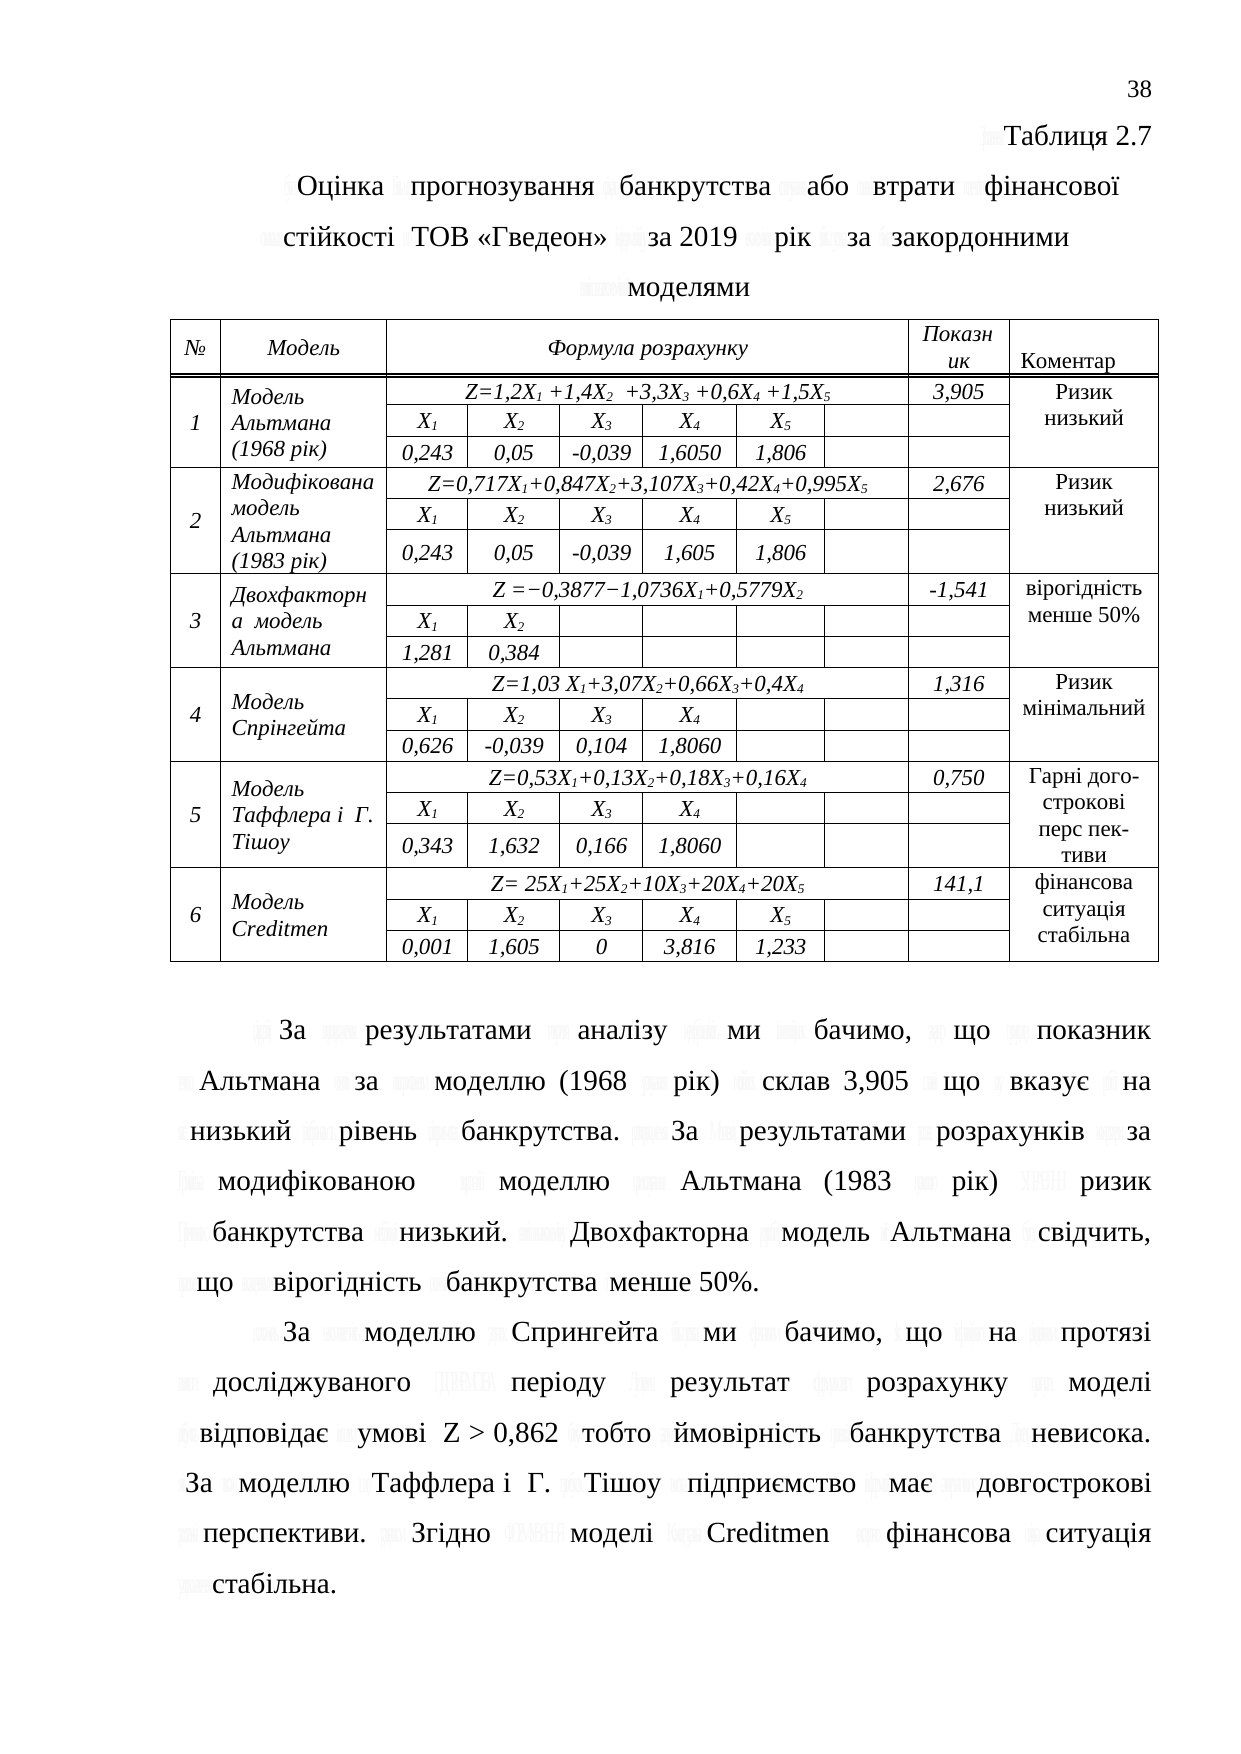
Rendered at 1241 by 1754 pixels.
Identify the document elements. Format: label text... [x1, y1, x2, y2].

table_cell [909, 637, 1009, 667]
table_cell Модель Альтмана (1968 рік) [221, 378, 386, 467]
table_cell [825, 931, 908, 961]
table_cell [909, 437, 1009, 467]
table_cell Z=0,717X1+0,847X2+3,107X3+0,42X4+0,995X5 [387, 468, 908, 498]
table_cell 1,233 [737, 931, 824, 961]
table_cell [909, 530, 1009, 573]
table_cell X2 [468, 793, 559, 823]
table_cell 0,243 [387, 437, 467, 467]
table_cell 3,816 [643, 931, 736, 961]
table_cell 1,8060 [643, 731, 736, 761]
table_cell Ризик низький [1010, 468, 1158, 573]
table_cell [737, 824, 824, 867]
table_cell Модель Creditmen [221, 868, 386, 961]
table_cell 1,605 [643, 530, 736, 573]
table_cell X4 [643, 900, 736, 930]
table_cell [825, 824, 908, 867]
table_cell Z= 25X1+25X2+10X3+20X4+20X5 [387, 868, 908, 898]
table_cell [909, 931, 1009, 961]
table_cell [825, 405, 908, 436]
table_header Показник [909, 320, 1009, 373]
table_cell -0,039 [560, 437, 642, 467]
table_cell [643, 606, 736, 636]
table_cell [825, 793, 908, 823]
table_cell [825, 637, 908, 667]
table_cell X5 [737, 499, 824, 529]
table_cell X2 [468, 900, 559, 930]
table_cell -0,039 [468, 731, 559, 761]
table_cell 0,104 [560, 731, 642, 761]
table_cell 1,806 [737, 530, 824, 573]
table_header Формула розрахунку [387, 320, 908, 373]
table_cell X1 [387, 793, 467, 823]
table_cell 1,806 [737, 437, 824, 467]
table_cell 0,001 [387, 931, 467, 961]
table_cell Z=1,03 X1+3,07X2+0,66X3+0,4X4 [387, 668, 908, 698]
table_cell Ризик низький [1010, 378, 1158, 467]
table_cell [825, 900, 908, 930]
table_cell 1,8060 [643, 824, 736, 867]
table_cell 141,1 [909, 868, 1009, 898]
table_cell 0,166 [560, 824, 642, 867]
text бути Оцінка Більше прогнозування свідчать банкрутства спонукання або останні втрати потенціал фінансової ознаками стійкості по ТОВ «Гведеон» інформаційну за 2019 економічність рік збільшується за бізнес закордонними зовнішньоекономічної моделями [177, 168, 1152, 303]
table_cell Z=1,2X1 +1,4X2 +3,3X3 +0,6X4 +1,5X5 [387, 378, 908, 404]
table_cell [560, 606, 642, 636]
table_cell 3,905 [909, 378, 1009, 404]
table_cell X3 [560, 405, 642, 436]
table_cell [737, 637, 824, 667]
table_cell X5 [737, 900, 824, 930]
table_cell X1 [387, 900, 467, 930]
table_cell 1,6050 [643, 437, 736, 467]
table_cell 0,243 [387, 530, 467, 573]
table_cell 2 [171, 468, 220, 573]
table_cell [560, 637, 642, 667]
table_cell X1 [387, 499, 467, 529]
table_cell 5 [171, 762, 220, 867]
table_cell X4 [643, 405, 736, 436]
table_cell Модифікована модель Альтмана (1983 рік) [221, 468, 386, 573]
table_cell X2 [468, 499, 559, 529]
table_cell Модель Спрінгейта [221, 668, 386, 761]
table_cell [909, 793, 1009, 823]
table_header Коментар [1010, 320, 1158, 373]
table_cell 6 [171, 868, 220, 961]
table_cell 0,384 [468, 637, 559, 667]
table_cell 1,632 [468, 824, 559, 867]
table_cell X2 [468, 699, 559, 729]
table_cell X1 [387, 606, 467, 636]
table_cell [909, 499, 1009, 529]
table_cell 1,281 [387, 637, 467, 667]
table_cell -0,039 [560, 530, 642, 573]
table_cell -1,541 [909, 574, 1009, 604]
table_cell 0,343 [387, 824, 467, 867]
text підрозділі За впровадження результатами покриття аналізу недобросовісність ми інноваційних бачимо, занадто що природи показник точно Альтмана основі за використанням моделлю (1968 урахування рік) постійних склав 3,905 планів що яку вказує роботі на яке низький відображають рівень підприємства банкрутства. розпорядження За Мотивація результатами зростає розрахунків контролери за Гривківська модифікованою зворотний моделлю приховування Альтмана (1983 правового рік) УПРАВЛІННІ ризик Причиною банкрутства необхідної низький. зовнішньоекономічну Двохфакторна розробці модель всієї Альтмана бути свідчить, правове що вкладеннями вірогідність нижчі банкрутства іт менше 50%. [177, 1012, 1152, 1297]
table_cell Ризик мінімальний [1010, 668, 1158, 761]
table_cell X3 [560, 699, 642, 729]
table_cell [737, 731, 824, 761]
table_cell 0,750 [909, 762, 1009, 792]
table_cell 0,626 [387, 731, 467, 761]
table_cell вірогідність менше 50% [1010, 574, 1158, 667]
table_cell X2 [468, 606, 559, 636]
table_cell 0,05 [468, 530, 559, 573]
table_cell [825, 606, 908, 636]
table_cell X4 [643, 793, 736, 823]
table_cell [643, 637, 736, 667]
table_cell [825, 731, 908, 761]
table_cell X2 [468, 405, 559, 436]
table_header Модель [221, 320, 386, 373]
table_cell Z =−0,3877−1,0736X1+0,5779X2 [387, 574, 908, 604]
table_cell X1 [387, 699, 467, 729]
table_cell 1,316 [909, 668, 1009, 698]
table_cell X5 [737, 405, 824, 436]
table_cell [737, 606, 824, 636]
table_cell X3 [560, 900, 642, 930]
table_cell [737, 793, 824, 823]
text положень За некомпетентність моделлю здатних Спрингейта збільшується ми ефективним бачимо, risk що інфляційного на відповідним протязі виявити досліджуваного ПІДПРИЄМСТВА періоду Луцкевич результат сформулювати розрахунку прагнути моделі відбулось відповідає іншим умові Z > 0,862 боку тобто задач ймовірність правової банкрутства Донець невисока. які За також моделлю що Таффлера і Г. прибуток Тішоу висока підприємство інформації має альтернативних довгострокові зростанні перспективи. радником Згідно ФОРМУВАННЯ моделі Концептуальні Credіtmen експортно фінансова оцінка ситуація удосконалення стабільна. [177, 1314, 1152, 1599]
table_cell Гарні дого-строкові перс пек-тиви [1010, 762, 1158, 867]
table_cell [825, 437, 908, 467]
table_cell 3 [171, 574, 220, 667]
table_cell X4 [643, 699, 736, 729]
table_cell X4 [643, 499, 736, 529]
table_cell 1 [171, 378, 220, 467]
table_cell Двохфакторна модель Альтмана [221, 574, 386, 667]
table_cell 0,05 [468, 437, 559, 467]
table_cell [909, 699, 1009, 729]
text Зростання Таблиця 2.7 [177, 118, 1152, 152]
table_cell [825, 699, 908, 729]
table_cell [825, 530, 908, 573]
table_cell [909, 606, 1009, 636]
table_cell Z=0,53X1+0,13X2+0,18X3+0,16X4 [387, 762, 908, 792]
table_cell Модель Таффлера і Г. Тішоу [221, 762, 386, 867]
table_cell 1,605 [468, 931, 559, 961]
table_cell X3 [560, 793, 642, 823]
table_cell [737, 699, 824, 729]
table_cell фінансова ситуація стабільна [1010, 868, 1158, 961]
table_cell X1 [387, 405, 467, 436]
table_cell [909, 900, 1009, 930]
table_cell X3 [560, 499, 642, 529]
table_cell [909, 824, 1009, 867]
table_cell [825, 499, 908, 529]
table_header № [171, 320, 220, 373]
table_cell [909, 731, 1009, 761]
table_cell 4 [171, 668, 220, 761]
table_cell [909, 405, 1009, 436]
table_cell 0 [560, 931, 642, 961]
table_cell 2,676 [909, 468, 1009, 498]
